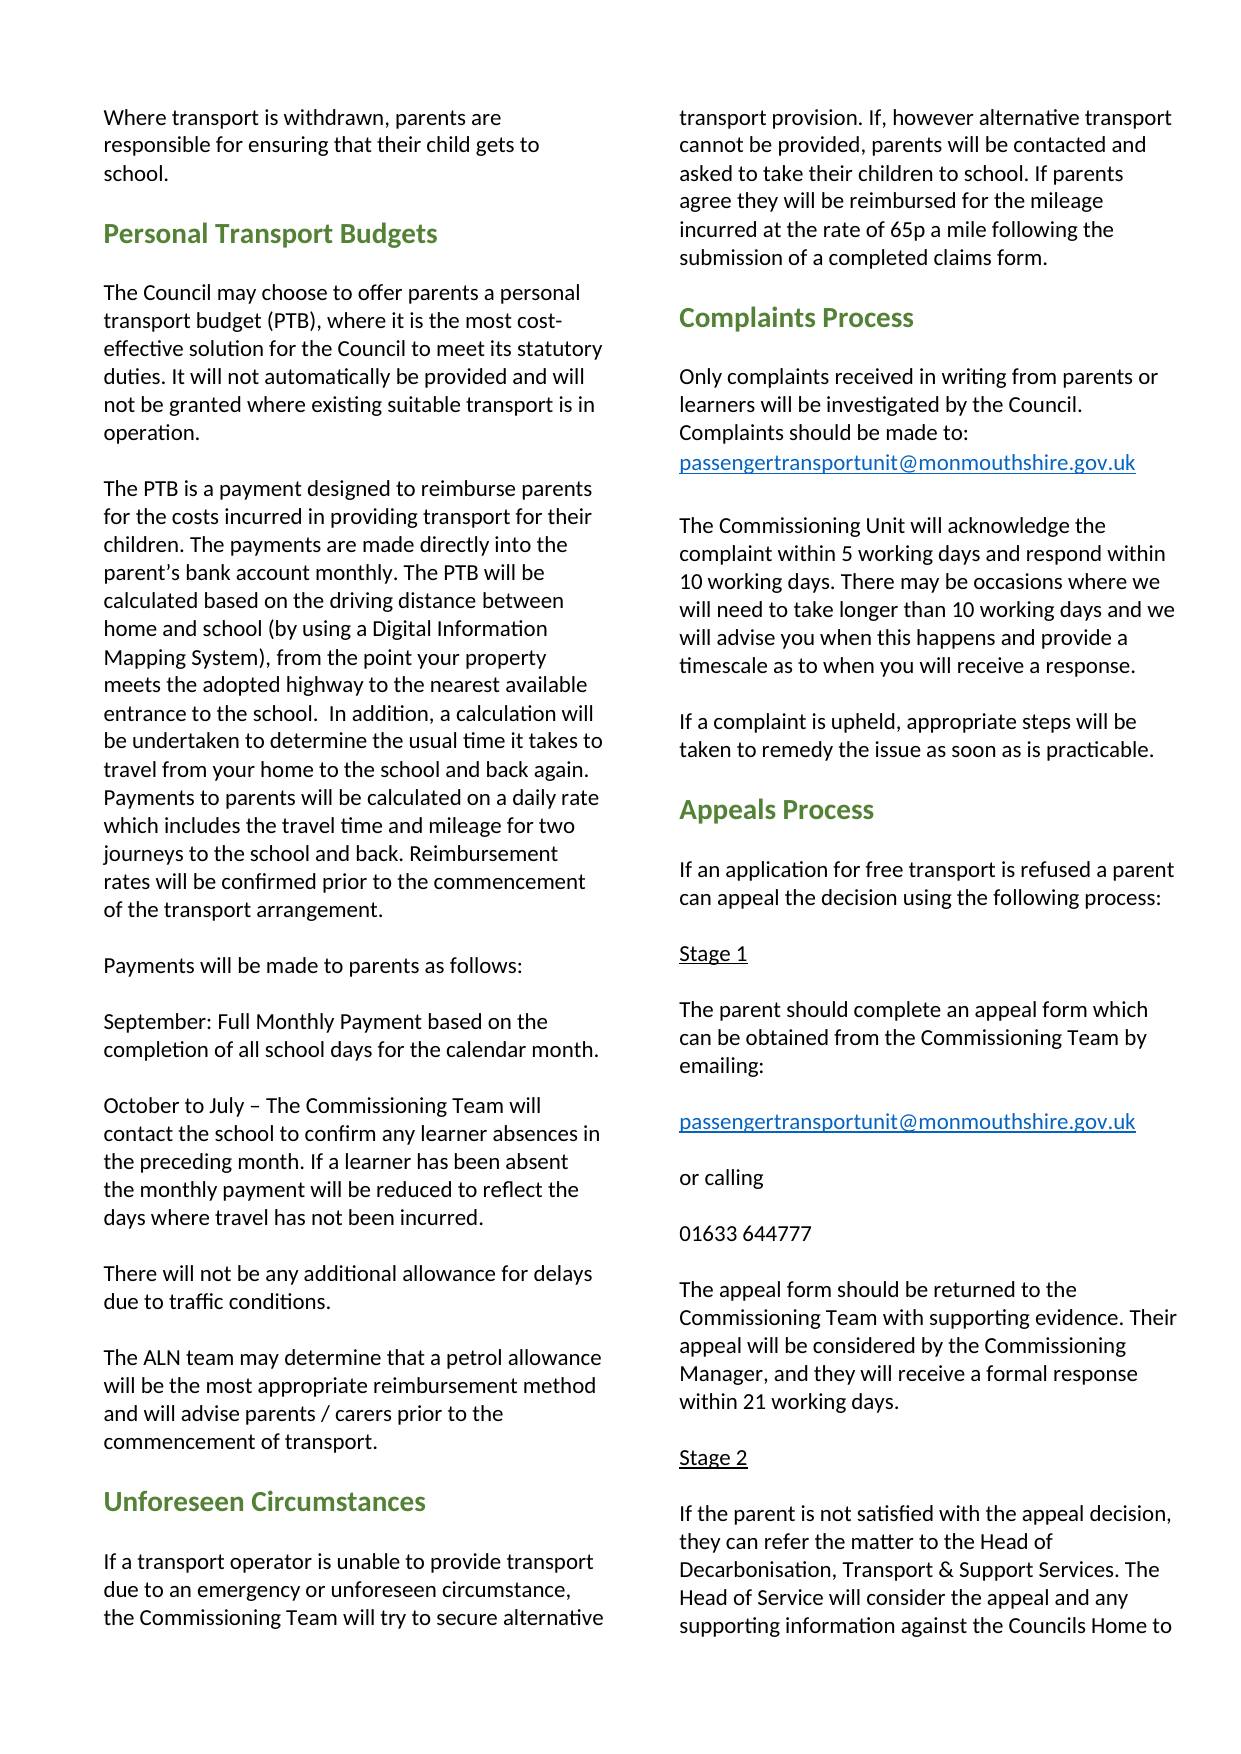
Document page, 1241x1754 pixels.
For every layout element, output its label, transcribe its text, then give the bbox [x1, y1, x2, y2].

text Only complaints received in writing from parents or learners will be investigated by the Council. Complaints should be made to: [679, 362, 1181, 446]
text There will not be any additional allowance for delays due to traffic conditions. [103, 1259, 605, 1315]
text The PTB is a payment designed to reimburse parents for the costs incurred in providing transport for their children. The payments are made directly into the parent’s bank account monthly. The PTB will be calculated based on the driving distance between home and school (by using a Digital Information Mapping System), from the point your property meets the adopted highway to the nearest available entrance to the school. In addition, a calculation will be undertaken to determine the usual time it takes to travel from your home to the school and back again. Payments to parents will be calculated on a daily rate which includes the travel time and mileage for two journeys to the school and back. Reimbursement rates will be confirmed prior to the commencement of the transport arrangement. [103, 474, 605, 923]
text Payments will be made to parents as follows: [103, 951, 605, 979]
text Complaints Process [679, 299, 1181, 334]
text Appeals Process [679, 791, 1181, 827]
text Unforeseen Circumstances [103, 1483, 605, 1519]
text The ALN team may determine that a petrol allowance will be the most appropriate reimbursement method and will advise parents / carers prior to the commencement of transport. [103, 1343, 605, 1455]
text passengertransportunit@monmouthshire.gov.uk [679, 448, 1181, 477]
text If an application for free transport is refused a parent can appeal the decision using the following process: [679, 855, 1181, 911]
text If a transport operator is unable to provide transport due to an emergency or unforeseen circumstance, the Commissioning Team will try to secure alternative transport provision. If, however alternative transport cannot be provided, parents will be contacted and asked to take their children to school. If parents agree they will be reimbursed for the mileage incurred at the rate of 65p a mile following the submission of a completed claims form. [103, 1547, 605, 1631]
text or calling [679, 1163, 1181, 1191]
text October to July – The Commissioning Team will contact the school to confirm any learner absences in the preceding month. If a learner has been absent the monthly payment will be reduced to reflect the days where travel has not been incurred. [103, 1091, 605, 1231]
text If a transport operator is unable to provide transport due to an emergency or unforeseen circumstance, the Commissioning Team will try to secure alternative transport provision. If, however alternative transport cannot be provided, parents will be contacted and asked to take their children to school. If parents agree they will be reimbursed for the mileage incurred at the rate of 65p a mile following the submission of a completed claims form. [679, 103, 1181, 271]
text September: Full Monthly Payment based on the completion of all school days for the calendar month. [103, 1007, 605, 1063]
text 01633 644777 [679, 1219, 1181, 1247]
text Stage 1 [679, 939, 1181, 967]
text The parent should complete an appeal form which can be obtained from the Commissioning Team by emailing: [679, 995, 1181, 1079]
text The appeal form should be returned to the Commissioning Team with supporting evidence. Their appeal will be considered by the Commissioning Manager, and they will receive a formal response within 21 working days. [679, 1275, 1181, 1415]
text The Council may choose to offer parents a personal transport budget (PTB), where it is the most cost-effective solution for the Council to meet its statutory duties. It will not automatically be provided and will not be granted where existing suitable transport is in operation. [103, 278, 605, 446]
text passengertransportunit@monmouthshire.gov.uk [679, 1107, 1181, 1135]
text Stage 2 [679, 1443, 1181, 1471]
text If a complaint is upheld, appropriate steps will be taken to remedy the issue as soon as is practicable. [679, 707, 1181, 763]
text The Commissioning Unit will acknowledge the complaint within 5 working days and respond within 10 working days. There may be occasions where we will need to take longer than 10 working days and we will advise you when this happens and provide a timescale as to when you will receive a response. [679, 511, 1181, 679]
text Personal Transport Budgets [103, 215, 605, 250]
text Where transport is withdrawn, parents are responsible for ensuring that their child gets to school. [103, 103, 605, 187]
